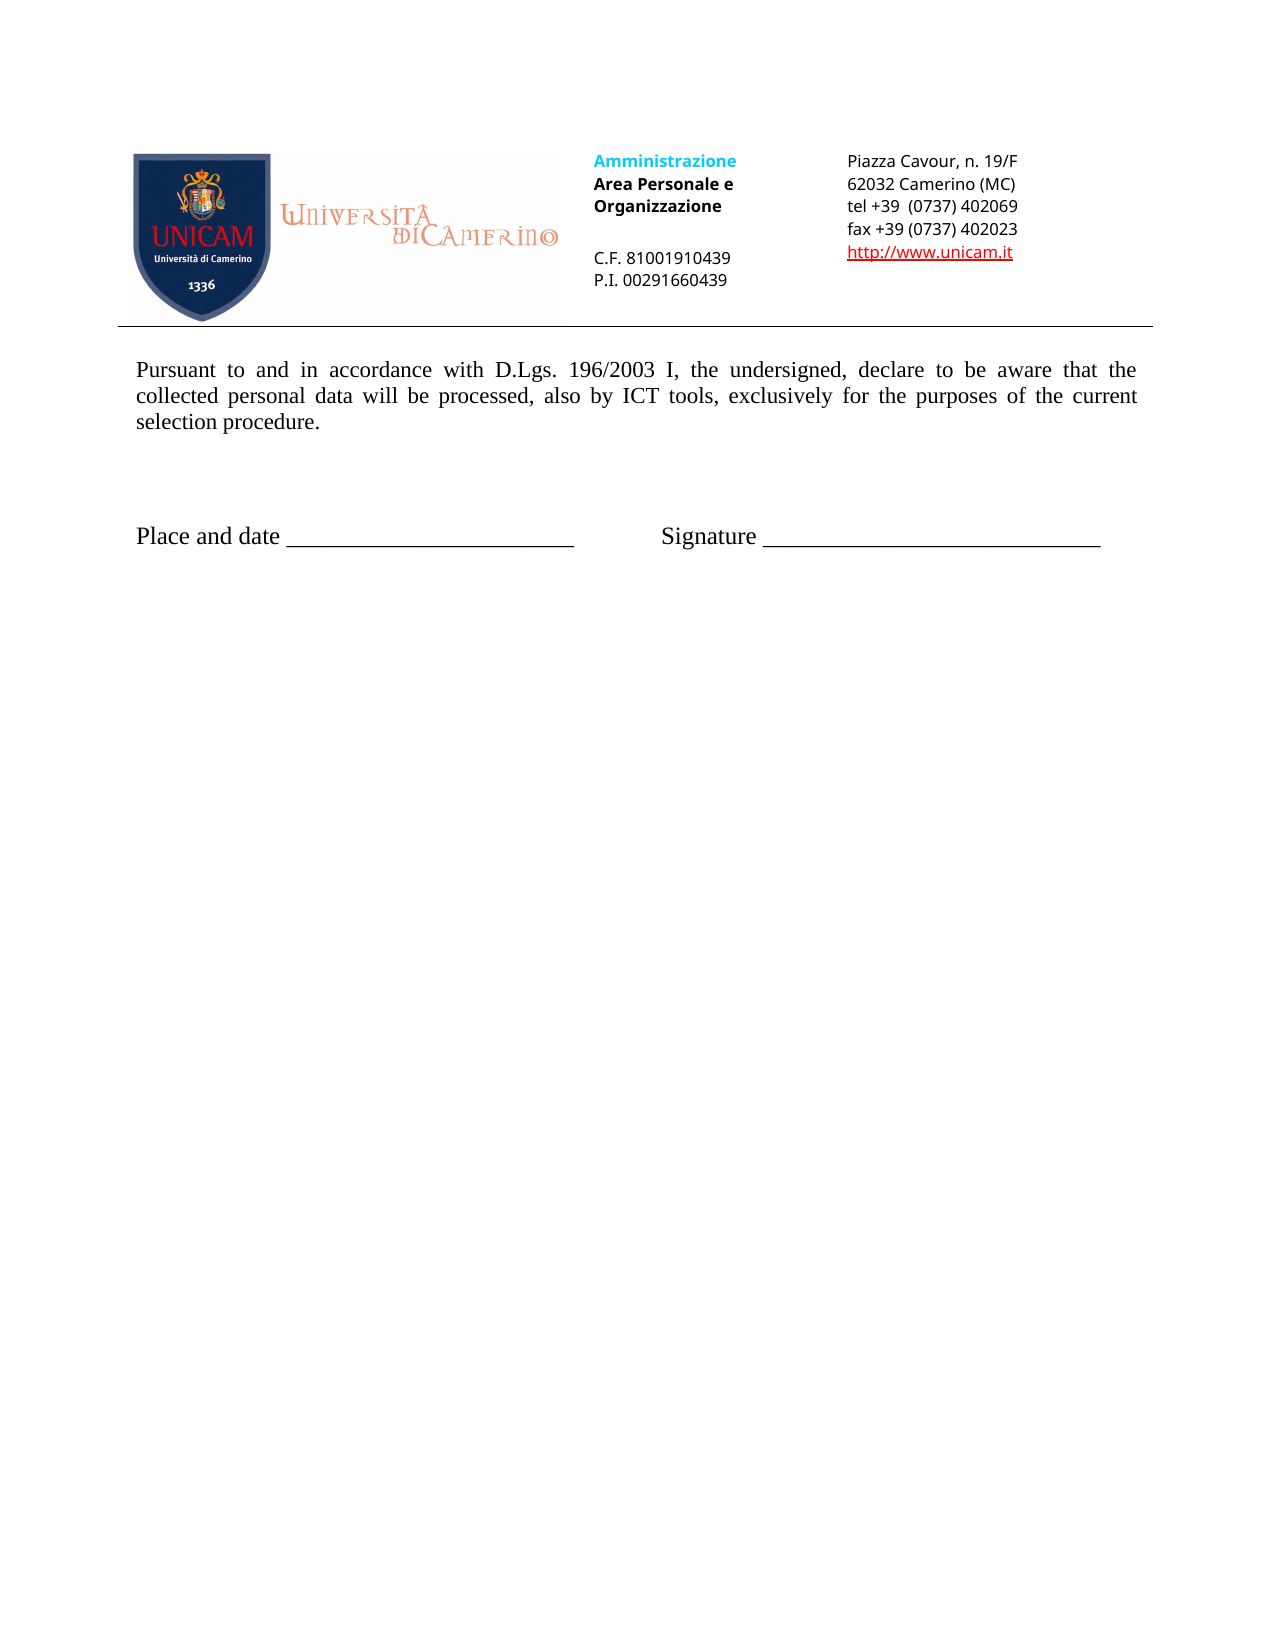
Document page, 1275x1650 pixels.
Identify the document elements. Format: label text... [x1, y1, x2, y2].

picture [128, 149, 562, 326]
text Pursuant to and in accordance with D.Lgs. 196/2003 I, the undersigned, declare to be aware that the collected personal data will be processed, also by ICT tools, exclusively for the purposes of the current selection procedure. [136, 356, 1139, 435]
text Place and date _______________________ Signature ___________________________ [136, 521, 1139, 550]
